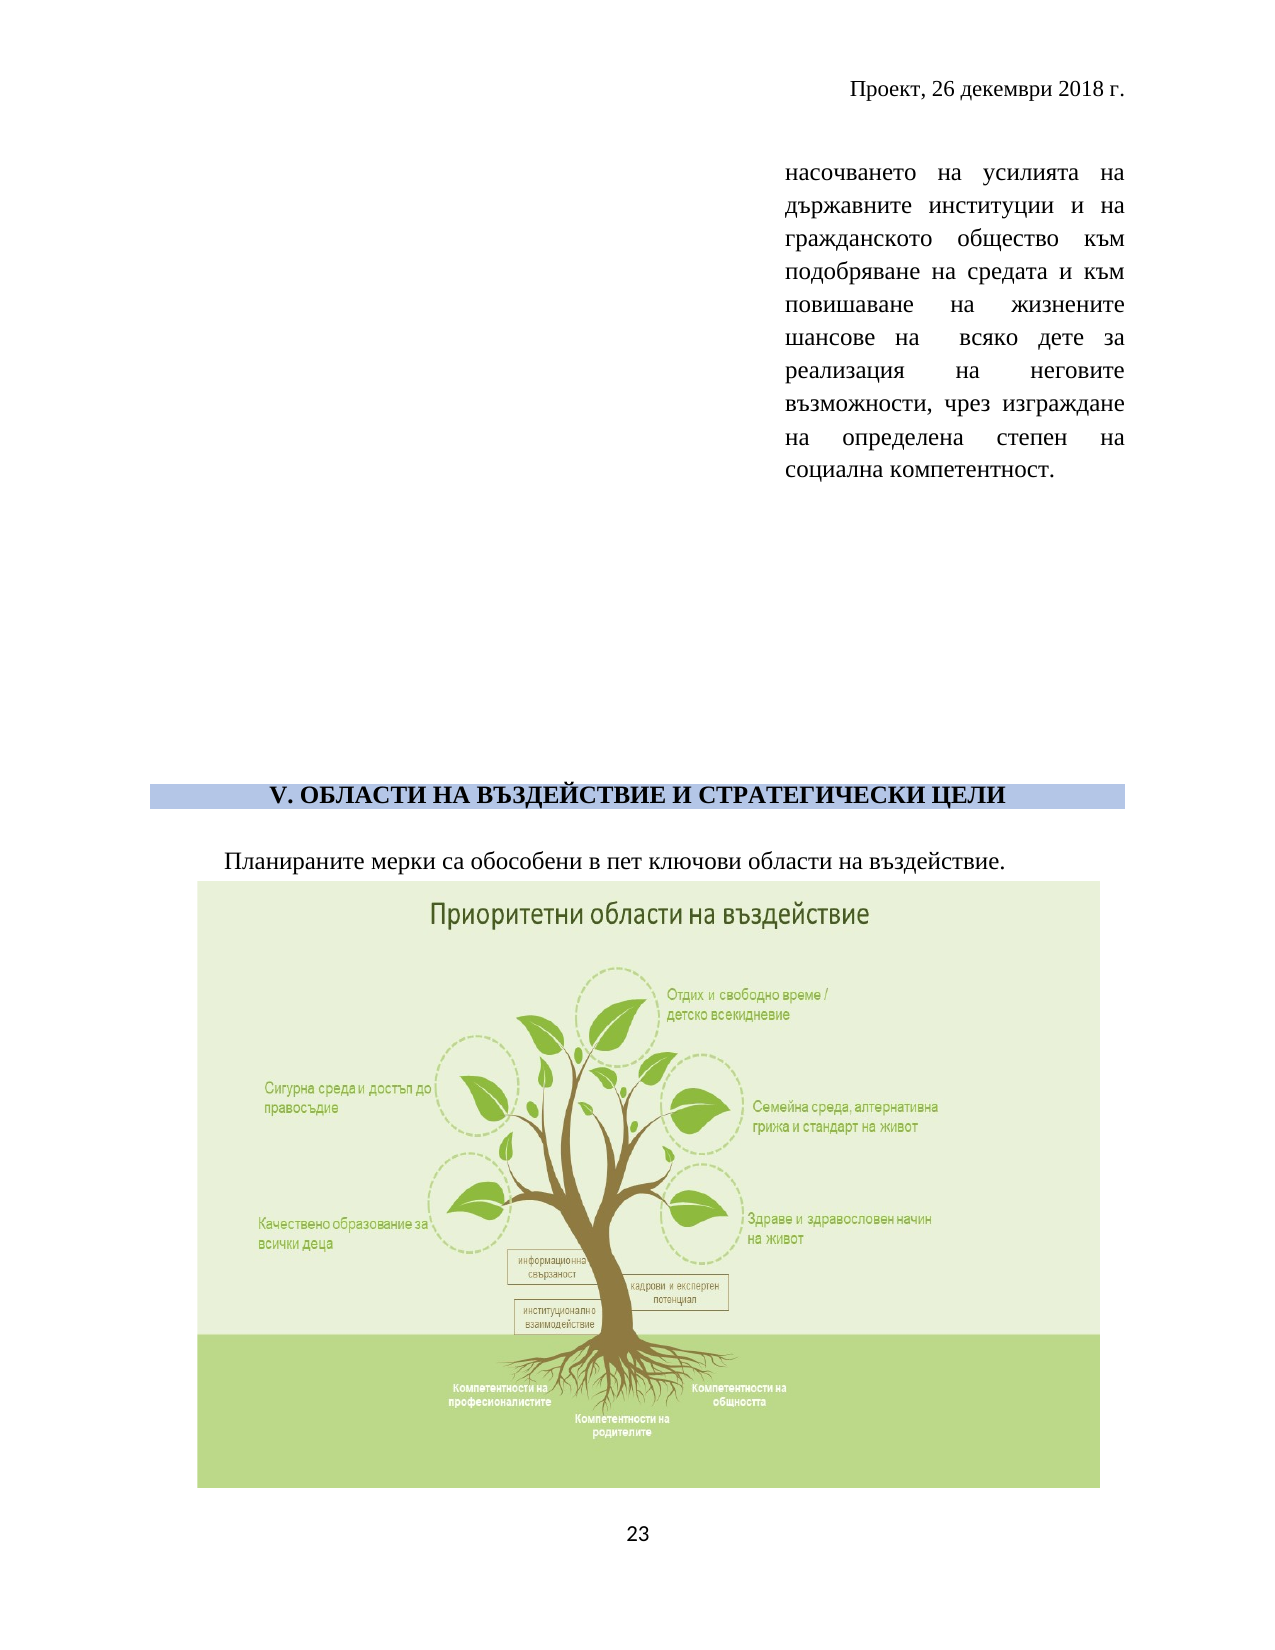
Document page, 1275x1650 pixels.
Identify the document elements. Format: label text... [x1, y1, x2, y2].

text V. ОБЛАСТИ НА ВЪЗДЕЙСТВИЕ И СТРАТЕГИЧЕСКИ ЦЕЛИ [150, 784, 1125, 809]
text Планираните мерки са обособени в пет ключови области на въздействие. [150, 846, 1125, 875]
picture [196, 881, 1099, 1488]
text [785, 157, 1125, 483]
